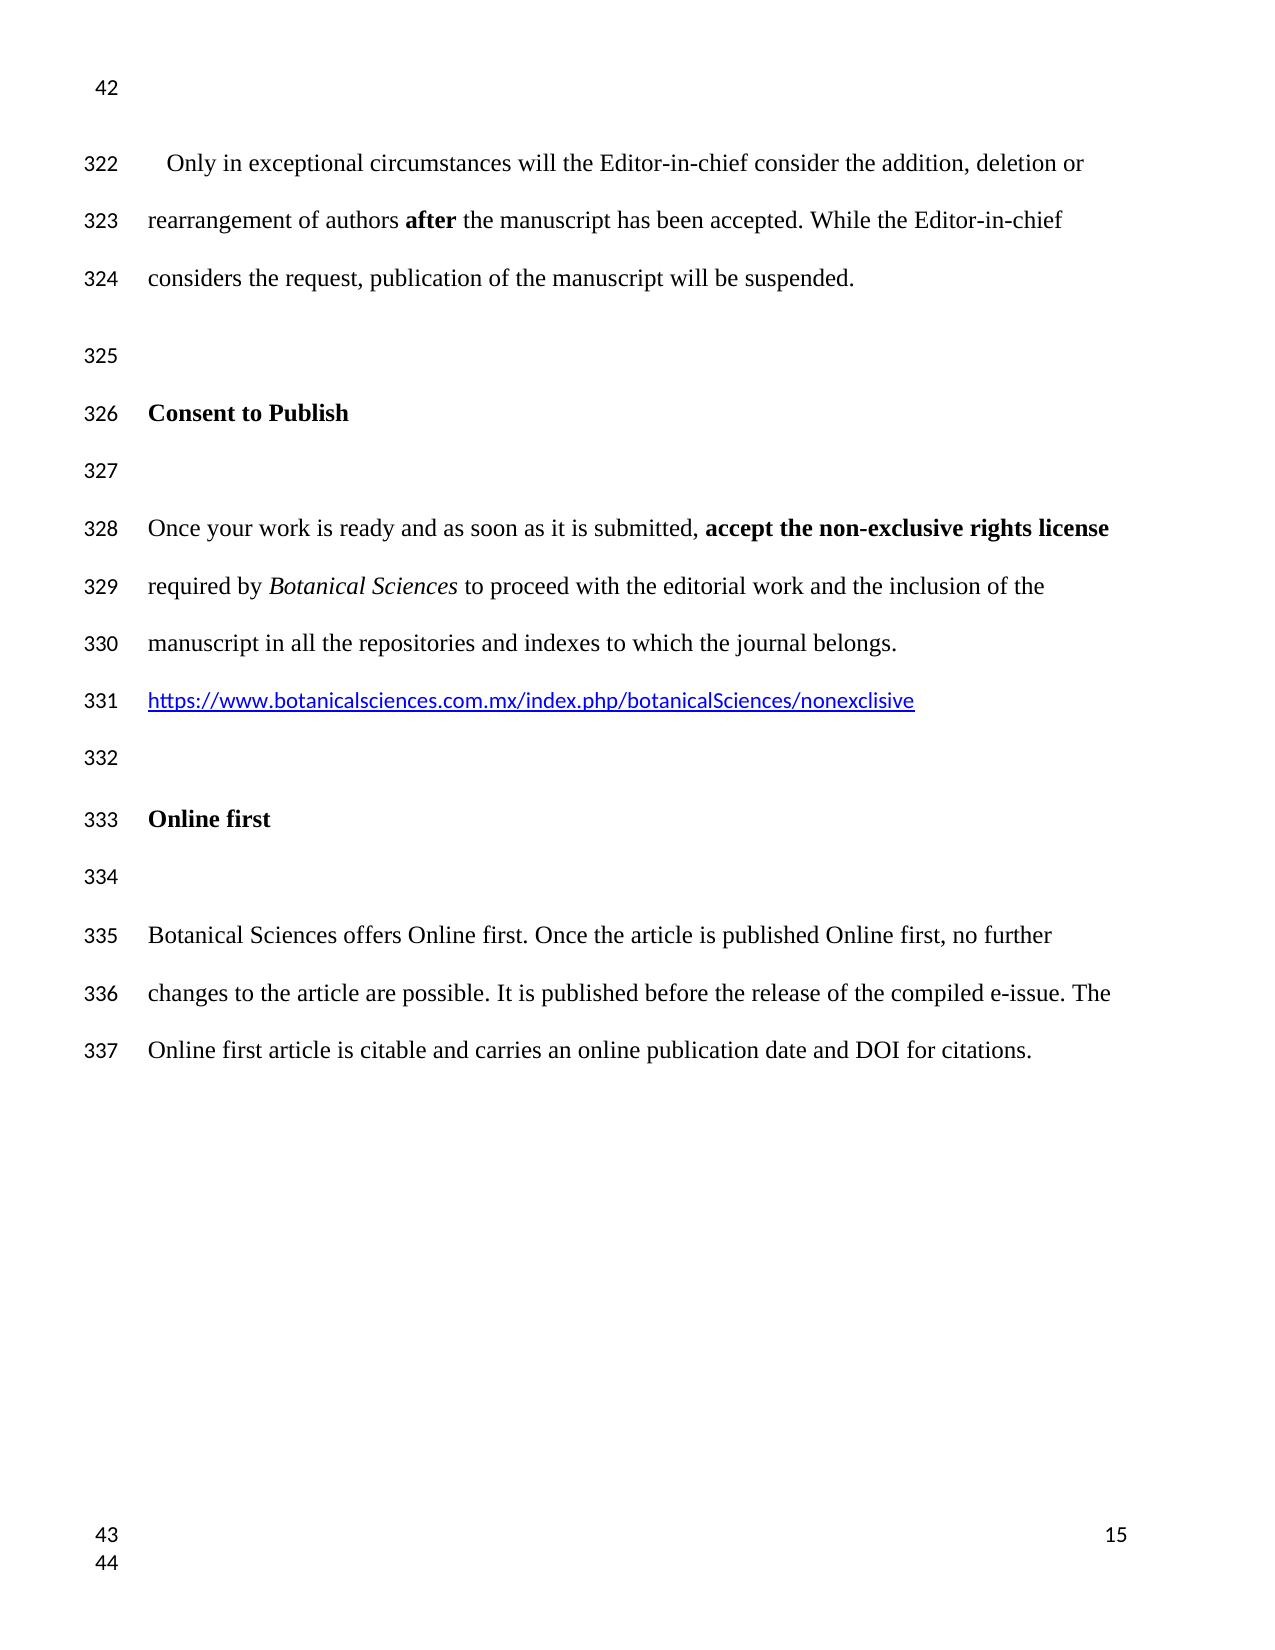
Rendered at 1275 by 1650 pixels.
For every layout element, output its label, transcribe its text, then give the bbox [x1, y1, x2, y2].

text Only in exceptional circumstances will the Editor-in-chief consider the addition, deletion or rearrangement of authors after the manuscript has been accepted. While the Editor-in-chief considers the request, publication of the manuscript will be suspended. [148, 148, 1127, 291]
text https://www.botanicalsciences.com.mx/index.php/botanicalSciences/nonexclisive [148, 686, 1127, 714]
text Online first [148, 804, 1127, 833]
text Once your work is ready and as soon as it is submitted, accept the non-exclusive rights license required by Botanical Sciences to proceed with the editorial work and the inclusion of the manuscript in all the repositories and indexes to which the journal belongs. [148, 513, 1127, 657]
text Consent to Publish [148, 398, 1127, 427]
text Botanical Sciences offers Online first. Once the article is published Online first, no further changes to the article are possible. It is published before the release of the compiled e-issue. The Online first article is citable and carries an online publication date and DOI for citations. [148, 920, 1127, 1064]
